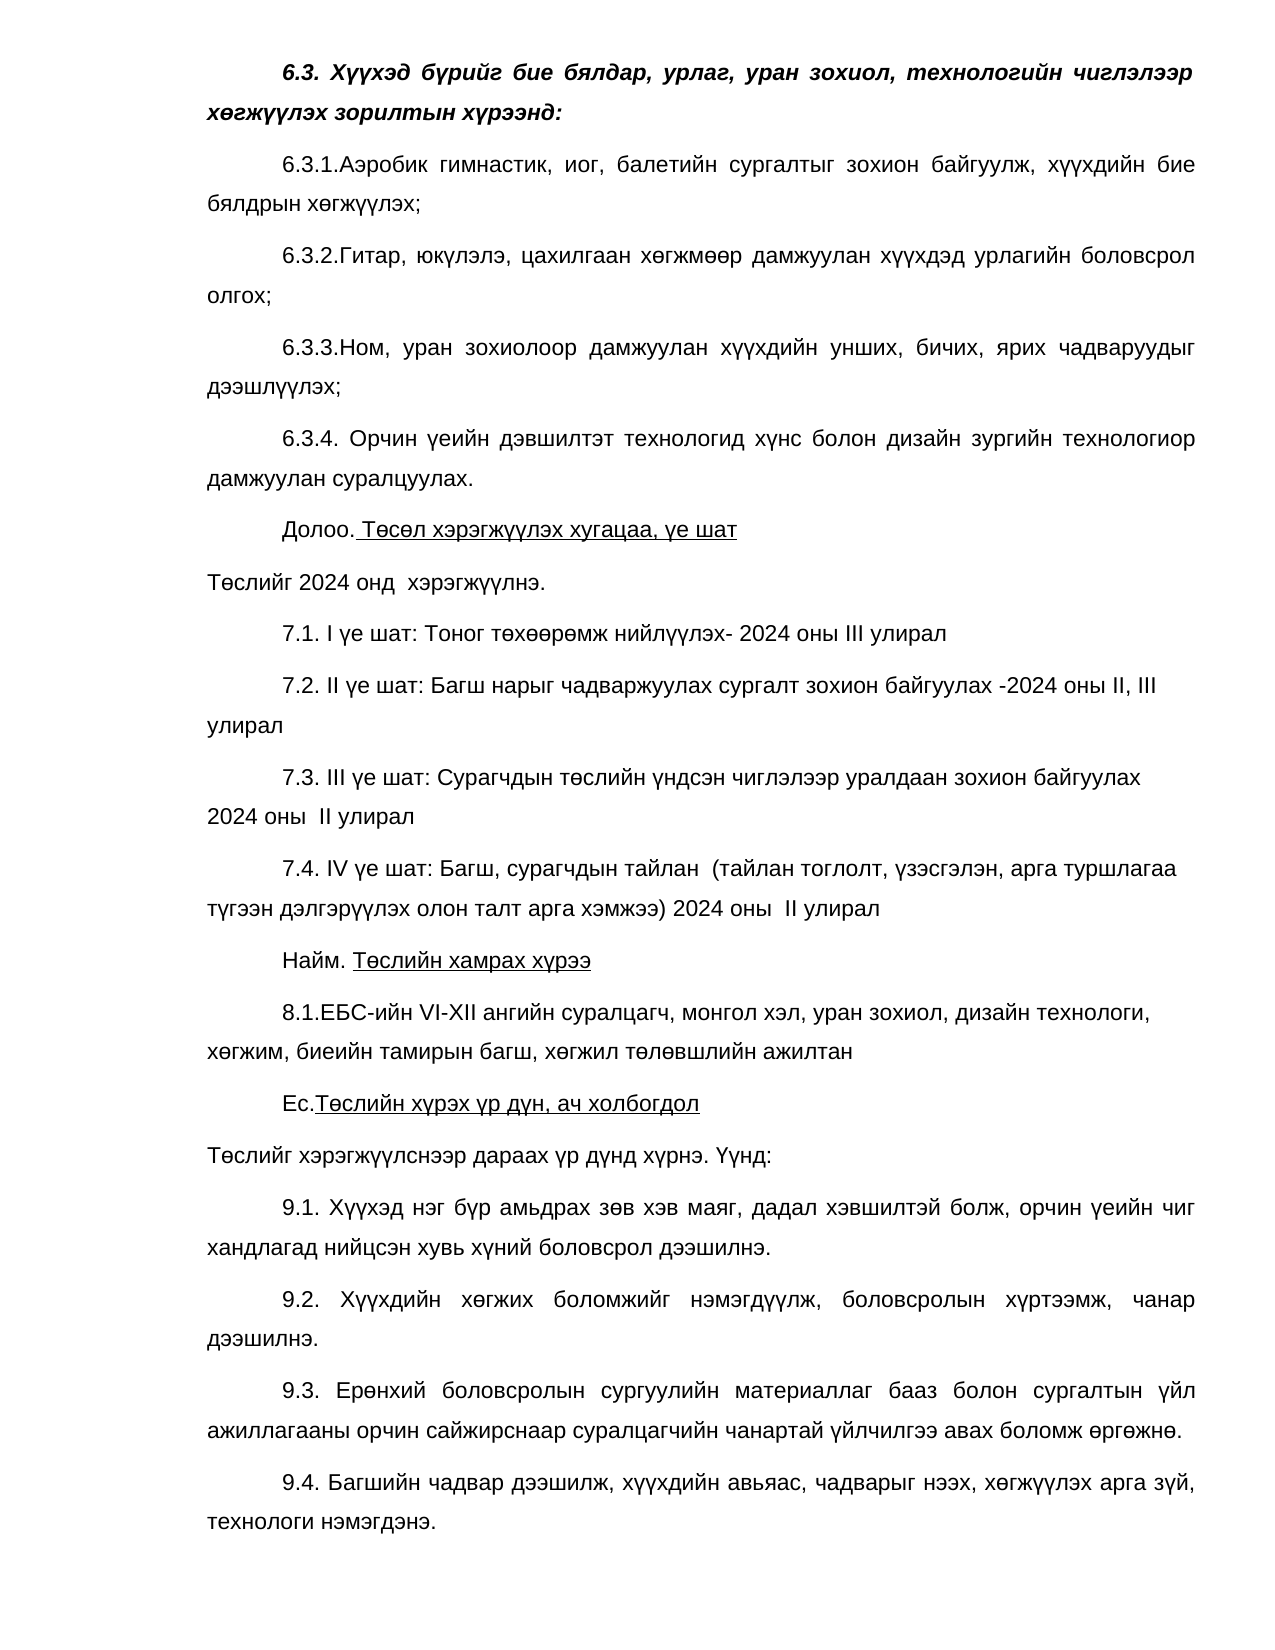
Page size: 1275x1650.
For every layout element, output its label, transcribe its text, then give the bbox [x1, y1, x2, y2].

text 9.3. Ерөнхий боловсролын сургуулийн материаллаг бааз болон сургалтын үйл ажиллагааны орчин сайжирснаар суралцагчийн чанартай үйлчилгээ авах боломж өргөжнө. [207, 1377, 1196, 1443]
text 7.4. IV үе шат: Багш, сурагчдын тайлан (тайлан тоглолт, үзэсгэлэн, арга туршлагаа түгээн дэлгэрүүлэх олон талт арга хэмжээ) 2024 оны II улирал [207, 855, 1196, 921]
text 7.1. I үе шат: Тоног төхөөрөмж нийлүүлэх- 2024 оны III улирал [207, 620, 1196, 647]
text 6.3.2.Гитар, юкүлэлэ, цахилгаан хөгжмөөр дамжуулан хүүхдэд урлагийн боловсрол олгох; [207, 242, 1196, 308]
text 7.2. II үе шат: Багш нарыг чадваржуулах сургалт зохион байгуулах -2024 оны II, III улирал [207, 672, 1196, 738]
text Долоо. Төсөл хэрэгжүүлэх хугацаа, үе шат [207, 516, 1196, 543]
text 7.3. III үе шат: Сурагчдын төслийн үндсэн чиглэлээр уралдаан зохион байгуулах 2024 оны II улирал [207, 764, 1196, 830]
text Төслийг хэрэгжүүлснээр дараах үр дүнд хүрнэ. Үүнд: [207, 1142, 1196, 1168]
text 6.3.4. Орчин үеийн дэвшилтэт технологид хүнс болон дизайн зургийн технологиор дамжуулан суралцуулах. [207, 425, 1196, 491]
text Найм. Төслийн хамрах хүрээ [207, 947, 1196, 973]
text 8.1.ЕБС-ийн VI-XII ангийн суралцагч, монгол хэл, уран зохиол, дизайн технологи, хөгжим, биеийн тамирын багш, хөгжил төлөвшлийн ажилтан [207, 999, 1196, 1064]
text 6.3.3.Ном, уран зохиолоор дамжуулан хүүхдийн унших, бичих, ярих чадваруудыг дээшлүүлэх; [207, 333, 1196, 399]
text Ес.Төслийн хүрэх үр дүн, ач холбогдол [207, 1090, 1196, 1117]
text 6.3.1.Аэробик гимнастик, иог, балетийн сургалтыг зохион байгуулж, хүүхдийн бие бялдрын хөгжүүлэх; [207, 151, 1196, 216]
text Төслийг 2024 онд хэрэгжүүлнэ. [207, 568, 1196, 595]
text 9.1. Хүүхэд нэг бүр амьдрах зөв хэв маяг, дадал хэвшилтэй болж, орчин үеийн чиг хандлагад нийцсэн хувь хүний боловсрол дээшилнэ. [207, 1194, 1196, 1260]
text 9.2. Хүүхдийн хөгжих боломжийг нэмэгдүүлж, боловсролын хүртээмж, чанар дээшилнэ. [207, 1286, 1196, 1351]
text 9.4. Багшийн чадвар дээшилж, хүүхдийн авьяас, чадварыг нээх, хөгжүүлэх арга зүй, технологи нэмэгдэнэ. [207, 1468, 1196, 1534]
text 6.3. Хүүхэд бүрийг бие бялдар, урлаг, уран зохиол, технологийн чиглэлээр хөгжүүлэх зорилтын хүрээнд: [207, 59, 1196, 125]
